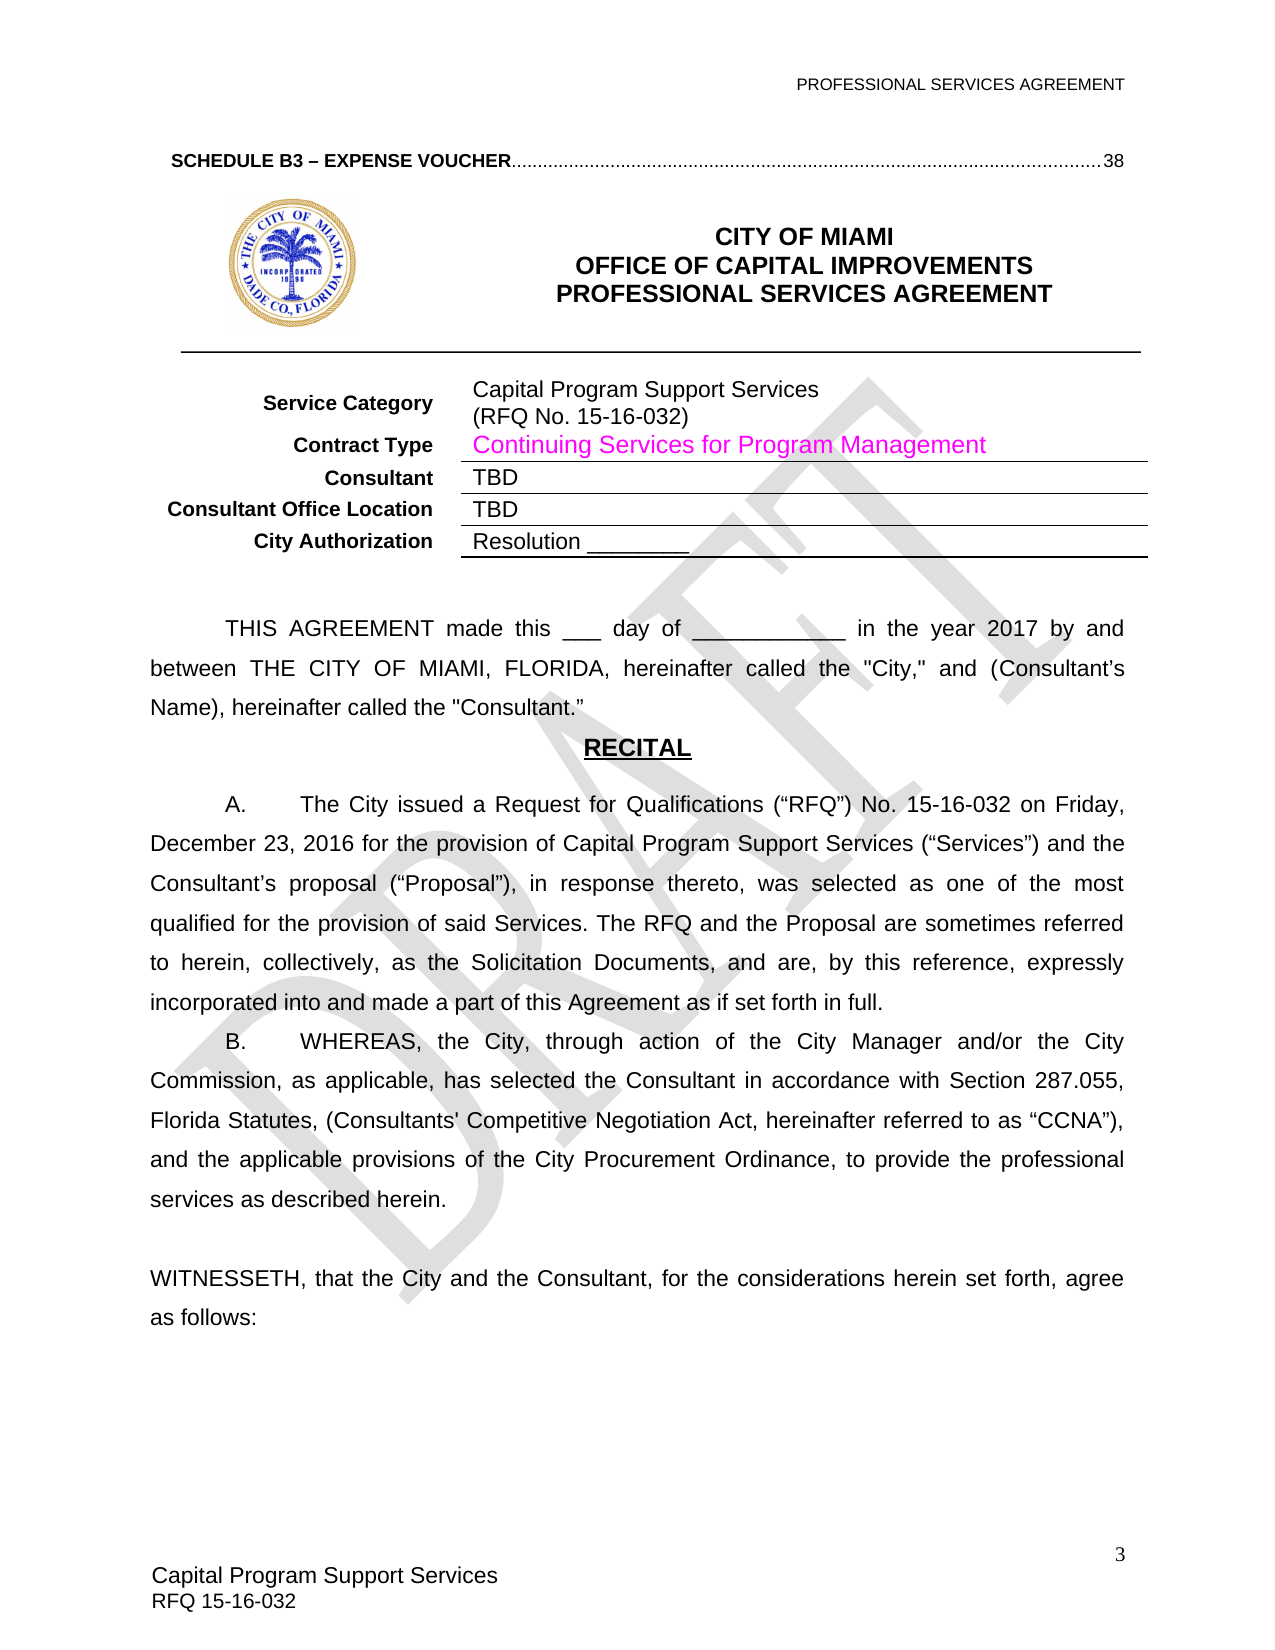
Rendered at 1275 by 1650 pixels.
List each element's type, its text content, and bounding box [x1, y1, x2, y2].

table_cell Resolution ________ [461, 526, 1147, 556]
table_cell TBD [461, 462, 1147, 493]
table_header [150, 196, 461, 337]
table_header CITY OF MIAMI OFFICE OF CAPITAL IMPROVEMENTS PROFESSIONAL SERVICES AGREEMENT [461, 196, 1147, 337]
table_cell Service Category [150, 376, 461, 429]
text A. The City issued a Request for Qualifications (“RFQ”) No. 15-16-032 on Friday, December 23, 2016 for the provision of Capital Program Support Services (“Services”) and the Consultant’s proposal (“Proposal”), in response thereto, was selected as one of the most qualified for the provision of said Services. The RFQ and the Proposal are sometimes referred to herein, collectively, as the Solicitation Documents, and are, by this reference, expressly incorporated into and made a part of this Agreement as if set forth in full. [150, 791, 1125, 1015]
table_cell [461, 429, 1147, 461]
text THIS AGREEMENT made this ___ day of ____________ in the year 2017 by and between THE CITY OF MIAMI, FLORIDA, hereinafter called the "City," and (Consultant’s Name), hereinafter called the "Consultant.” [150, 615, 1125, 720]
table_cell TBD [461, 494, 1147, 524]
table_cell Contract Type [150, 429, 461, 461]
table_cell City Authorization [150, 525, 461, 556]
text SCHEDULE B3 – EXPENSE VOUCHER 38 [171, 150, 1125, 172]
table_cell Consultant Office Location [150, 493, 461, 524]
table_cell [150, 337, 461, 376]
table_cell Consultant [150, 461, 461, 493]
table_cell [461, 337, 1147, 376]
table_cell Capital Program Support Services (RFQ No. 15-16-032) [461, 376, 1147, 429]
text RECITAL [150, 733, 1125, 762]
text WITNESSETH, that the City and the Consultant, for the considerations herein set forth, agree as follows: [150, 1265, 1125, 1331]
text B. WHEREAS, the City, through action of the City Manager and/or the City Commission, as applicable, has selected the Consultant in accordance with Section 287.055, Florida Statutes, (Consultants' Competitive Negotiation Act, hereinafter referred to as “CCNA”), and the applicable provisions of the City Procurement Ordinance, to provide the professional services as described herein. [150, 1028, 1125, 1212]
